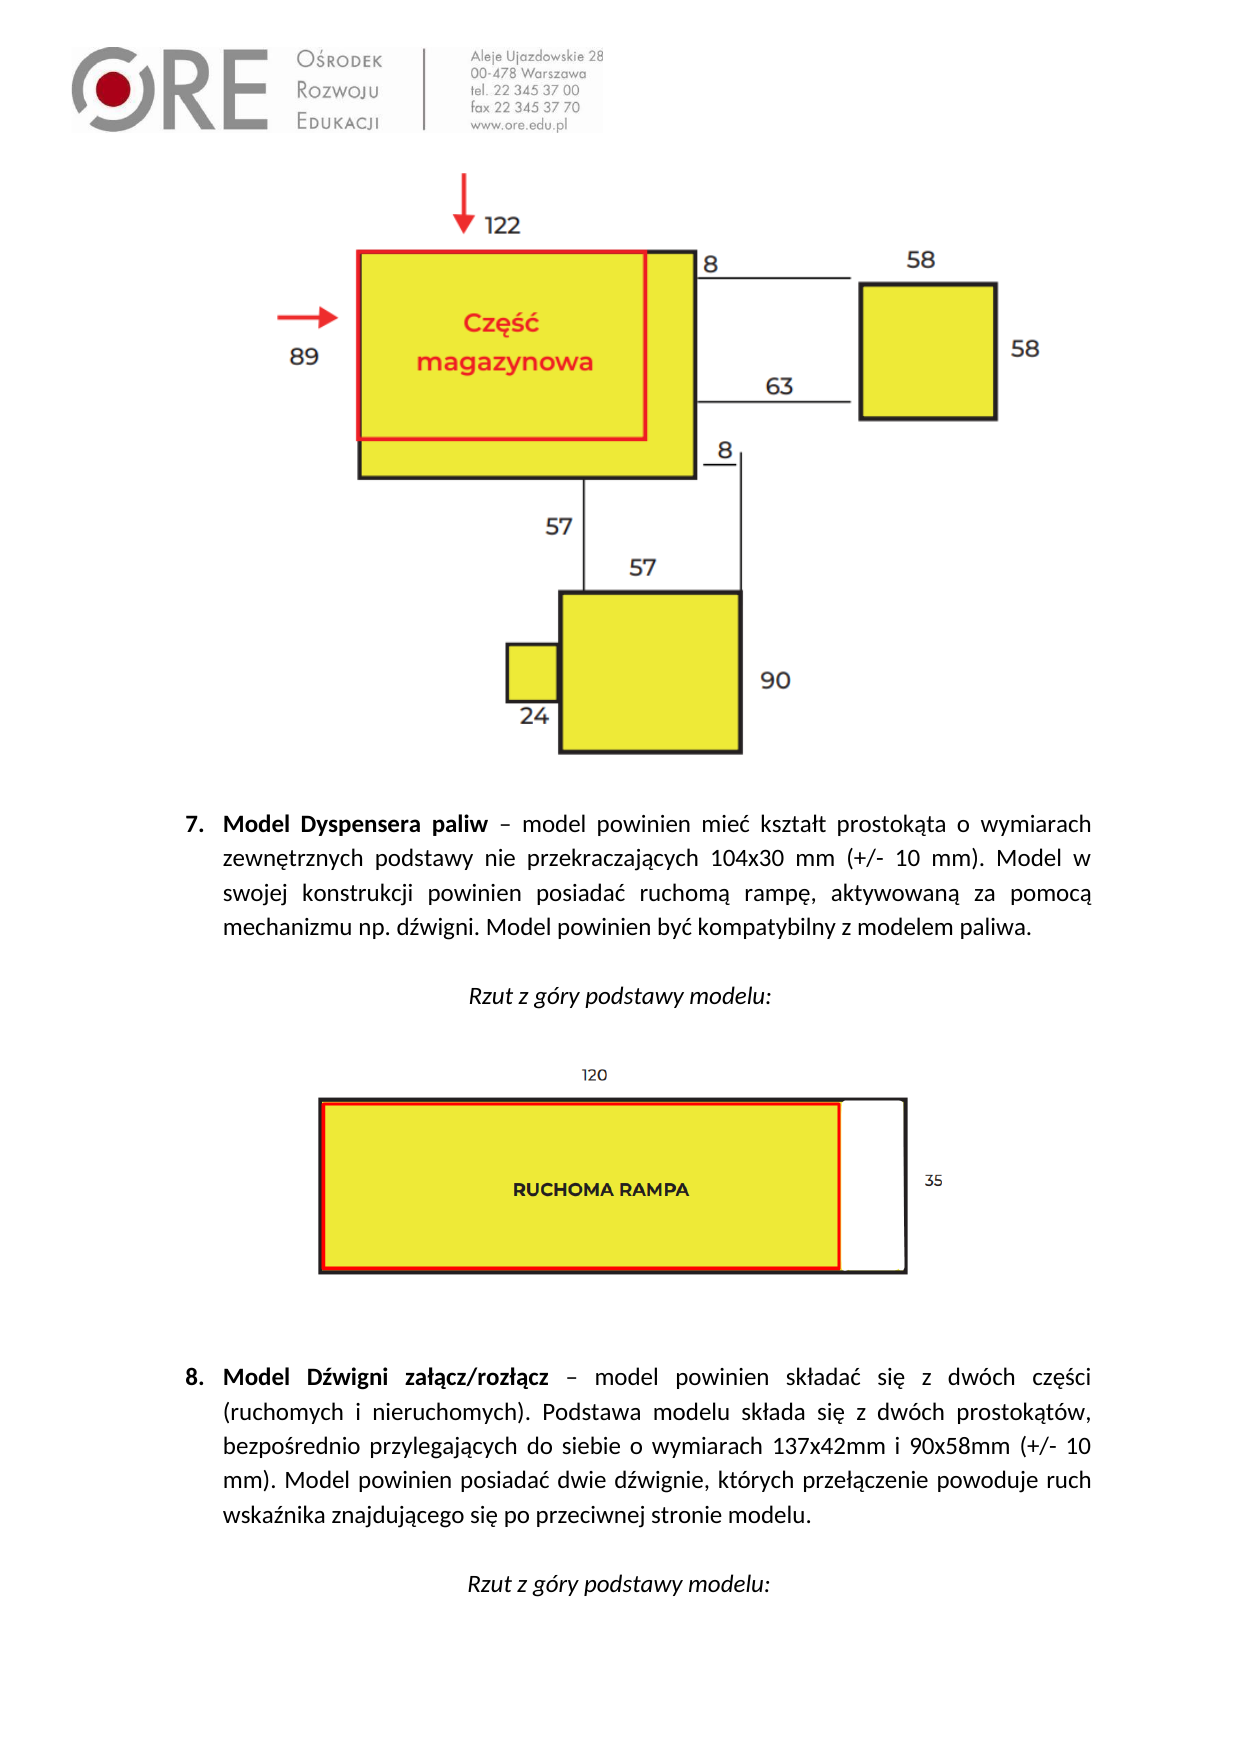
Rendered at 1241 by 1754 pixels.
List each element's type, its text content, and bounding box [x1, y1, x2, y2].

list Model Dyspensera paliw – model powinien mieć kształt prostokąta o wymiarach zewnętrznych podstawy nie przekraczających 104x30 mm (+/- 10 mm). Model w swojej konstrukcji powinien posiadać ruchomą rampę, aktywowaną za pomocą mechanizmu np. dźwigni. Model powinien być kompatybilny z modelem paliwa. [185, 808, 1093, 942]
picture [71, 47, 603, 133]
picture [282, 1014, 958, 1337]
picture [227, 147, 1089, 773]
text Rzut z góry podstawy modelu: [148, 1534, 1093, 1599]
list Model Dźwigni załącz/rozłącz – model powinien składać się z dwóch części (ruchomych i nieruchomych). Podstawa modelu składa się z dwóch prostokątów, bezpośrednio przylegających do siebie o wymiarach 137x42mm i 90x58mm (+/- 10 mm). Model powinien posiadać dwie dźwignie, których przełączenie powoduje ruch wskaźnika znajdującego się po przeciwnej stronie modelu. [185, 1361, 1093, 1530]
